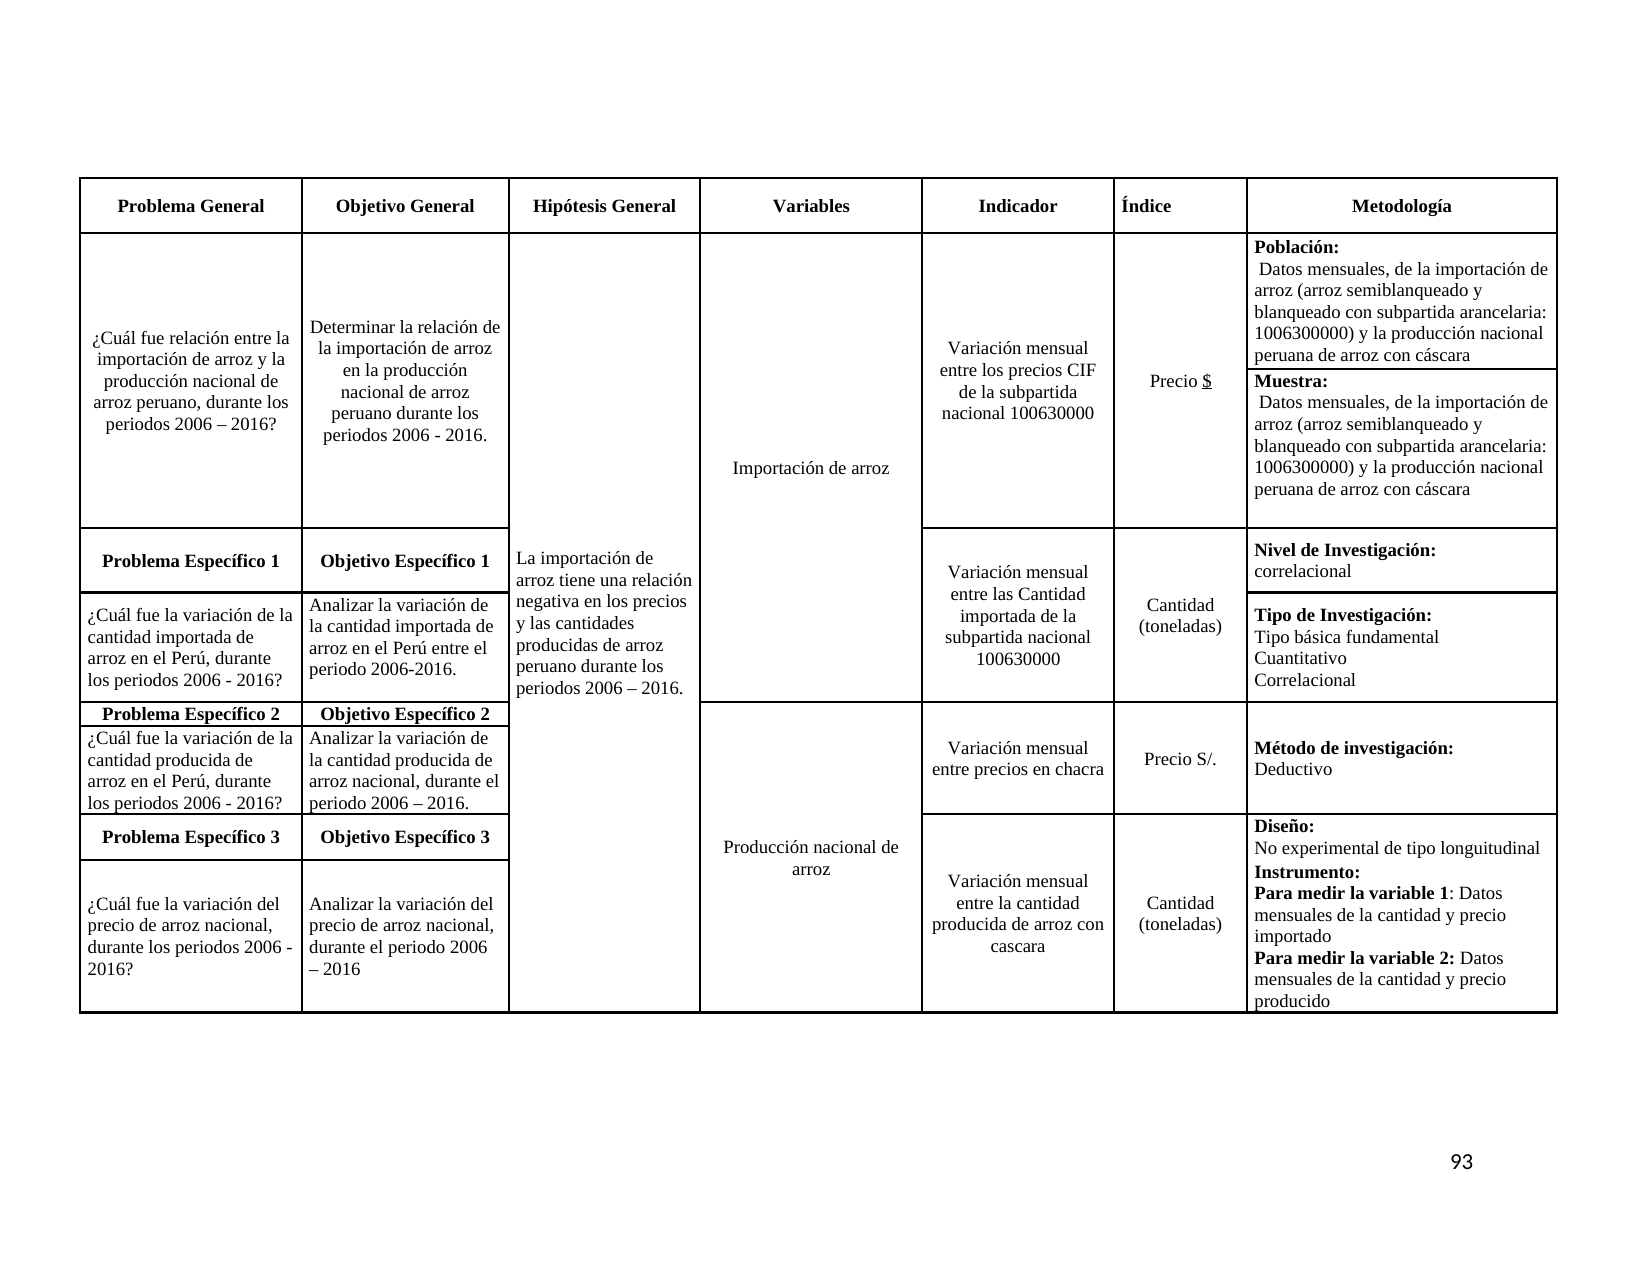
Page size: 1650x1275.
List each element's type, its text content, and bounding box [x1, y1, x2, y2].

table_cell Variación mensual entre los precios CIF de la subpartida nacional 100630000 [923, 234, 1113, 527]
table_cell Cantidad (toneladas) [1115, 815, 1246, 1011]
table_cell Objetivo Específico 1 [303, 529, 508, 591]
table_header Hipótesis General [510, 179, 699, 232]
table_cell Analizar la variación del precio de arroz nacional, durante el periodo 2006 – 2016 [303, 861, 508, 1011]
table_cell Diseño: No experimental de tipo longuitudinal [1248, 815, 1556, 858]
table_cell Nivel de Investigación: correlacional [1248, 529, 1556, 591]
table_cell Instrumento: Para medir la variable 1: Datos mensuales de la cantidad y precio importado Para medir la variable 2: Datos mensuales de la cantidad y precio producido [1248, 859, 1556, 1011]
table_cell Producción nacional de arroz [701, 703, 921, 1011]
table_cell Muestra: Datos mensuales, de la importación de arroz (arroz semiblanqueado y blanqueado con subpartida arancelaria: 1006300000) y la producción nacional peruana de arroz con cáscara [1248, 370, 1556, 527]
table_cell Objetivo Específico 2 [303, 703, 508, 725]
table_cell Problema Específico 3 [81, 815, 301, 858]
table_cell Analizar la variación de la cantidad importada de arroz en el Perú entre el periodo 2006-2016. [303, 594, 508, 701]
table_cell Precio S/. [1115, 703, 1246, 813]
table_header Objetivo General [303, 179, 508, 232]
table_cell Importación de arroz [701, 234, 921, 701]
table_cell La importación de arroz tiene una relación negativa en los precios y las cantidades producidas de arroz peruano durante los periodos 2006 – 2016. [510, 234, 699, 1011]
table_cell ¿Cuál fue relación entre la importación de arroz y la producción nacional de arroz peruano, durante los periodos 2006 – 2016? [81, 234, 301, 527]
table_cell ¿Cuál fue la variación de la cantidad producida de arroz en el Perú, durante los periodos 2006 - 2016? [81, 727, 301, 813]
table_cell Precio $ [1115, 234, 1246, 527]
table_cell ¿Cuál fue la variación del precio de arroz nacional, durante los periodos 2006 - 2016? [81, 861, 301, 1011]
table_header Indicador [923, 179, 1113, 232]
table_cell Objetivo Específico 3 [303, 815, 508, 858]
table_cell Determinar la relación de la importación de arroz en la producción nacional de arroz peruano durante los periodos 2006 - 2016. [303, 234, 508, 527]
table_header Problema General [81, 179, 301, 232]
table_header Variables [701, 179, 921, 232]
table_cell Variación mensual entre precios en chacra [923, 703, 1113, 813]
table_cell Método de investigación: Deductivo [1248, 703, 1556, 813]
table_cell Tipo de Investigación: Tipo básica fundamental Cuantitativo Correlacional [1248, 594, 1556, 701]
table_header Metodología [1248, 179, 1556, 232]
table_cell Problema Específico 1 [81, 529, 301, 591]
table_cell Variación mensual entre la cantidad producida de arroz con cascara [923, 815, 1113, 1011]
table_cell Cantidad (toneladas) [1115, 529, 1246, 701]
table_cell Problema Específico 2 [81, 703, 301, 725]
table_cell Variación mensual entre las Cantidad importada de la subpartida nacional 100630000 [923, 529, 1113, 701]
table_cell ¿Cuál fue la variación de la cantidad importada de arroz en el Perú, durante los periodos 2006 - 2016? [81, 594, 301, 701]
table_header Índice [1115, 179, 1246, 232]
table_cell Analizar la variación de la cantidad producida de arroz nacional, durante el periodo 2006 – 2016. [303, 727, 508, 813]
table_cell Población: Datos mensuales, de la importación de arroz (arroz semiblanqueado y blanqueado con subpartida arancelaria: 1006300000) y la producción nacional peruana de arroz con cáscara [1248, 234, 1556, 368]
